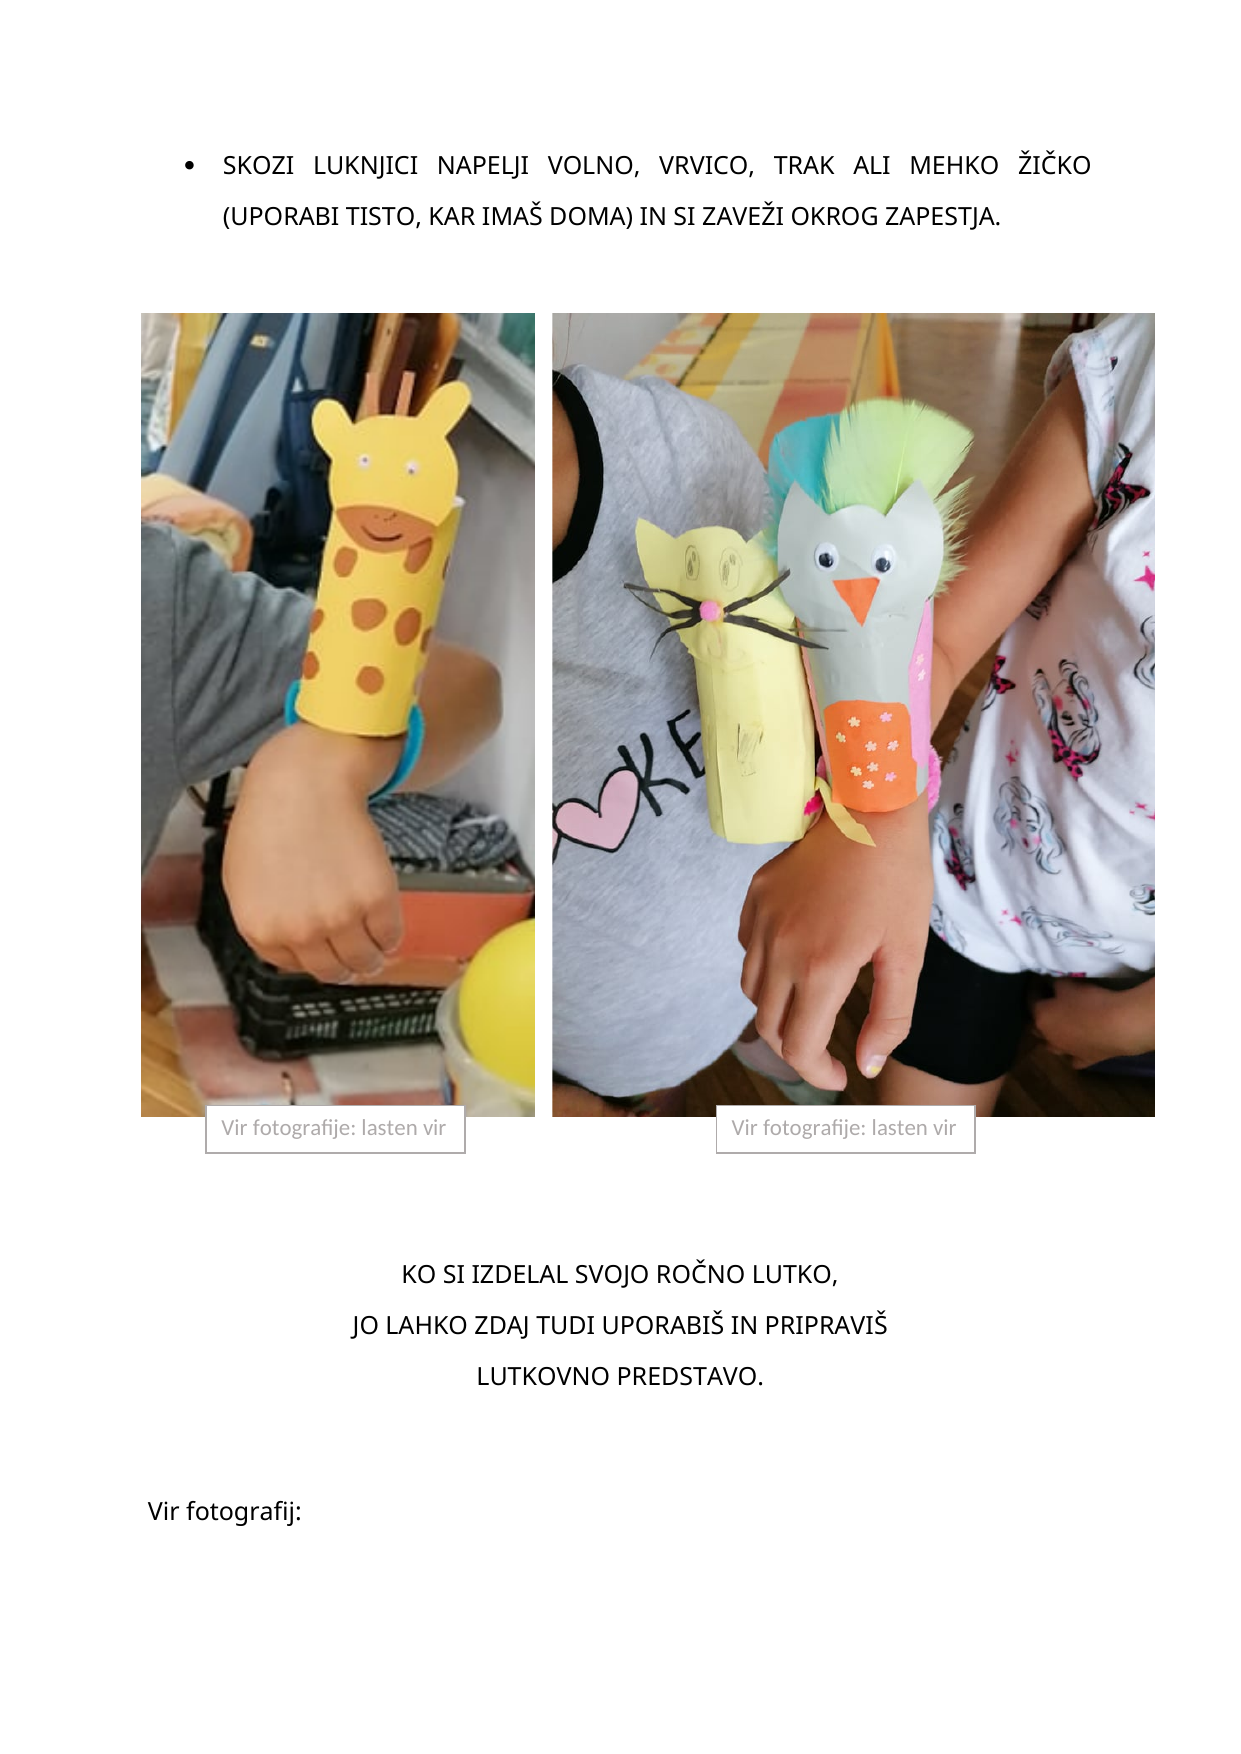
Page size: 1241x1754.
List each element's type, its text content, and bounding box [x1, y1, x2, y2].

list SKOZI LUKNJICI NAPELJI VOLNO, VRVICO, TRAK ALI MEHKO ŽIČKO (UPORABI TISTO, KAR IMAŠ DOMA) IN SI ZAVEŽI OKROG ZAPESTJA. [185, 148, 1093, 233]
text Vir fotografij: [148, 1494, 1093, 1528]
text KO SI IZDELAL SVOJO ROČNO LUTKO, JO LAHKO ZDAJ TUDI UPORABIŠ IN PRIPRAVIŠ LUTKOVNO PREDSTAVO. [148, 1256, 1093, 1392]
picture [552, 313, 1155, 1117]
picture [141, 313, 535, 1117]
